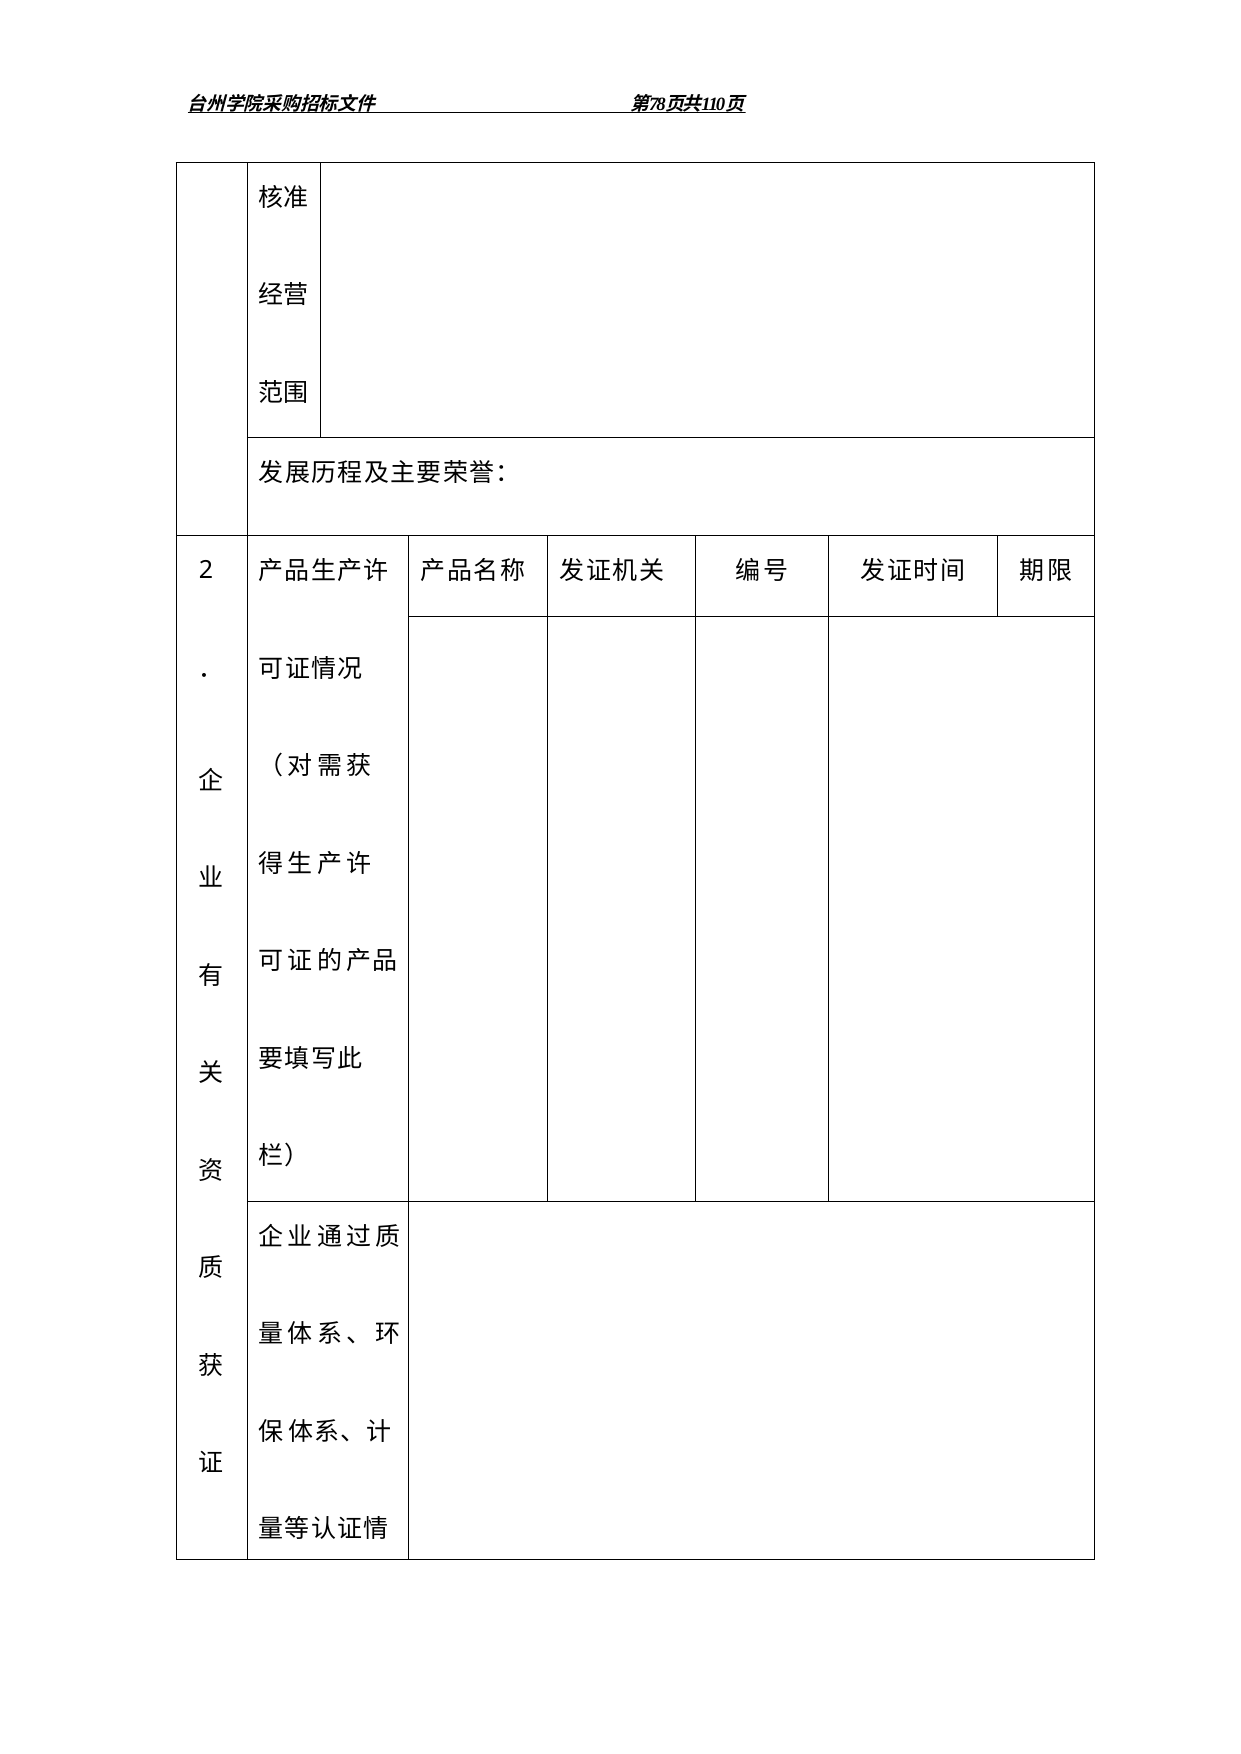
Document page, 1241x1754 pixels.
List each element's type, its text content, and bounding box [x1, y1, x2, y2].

table_cell 发证机关 [548, 536, 695, 616]
table_cell [409, 1202, 1094, 1559]
table_cell 产品生产许可证情况（对需获得生产许可证的产品要填写此栏） [248, 536, 408, 1201]
table_cell [409, 617, 547, 1201]
table_cell 2． 企业有关资质获证情况 [177, 536, 247, 1559]
table_cell [696, 617, 828, 1201]
table_cell 产品名称 [409, 536, 547, 616]
table_cell 期限 [998, 536, 1094, 616]
table_cell 编号 [696, 536, 828, 616]
table_cell [548, 617, 695, 1201]
table_cell 发证时间 [829, 536, 997, 616]
table_cell 发展历程及主要荣誉： [248, 438, 1094, 535]
table_cell 核准经营范围 [248, 163, 320, 437]
table_cell [829, 617, 1094, 1201]
table_cell [321, 163, 1094, 437]
